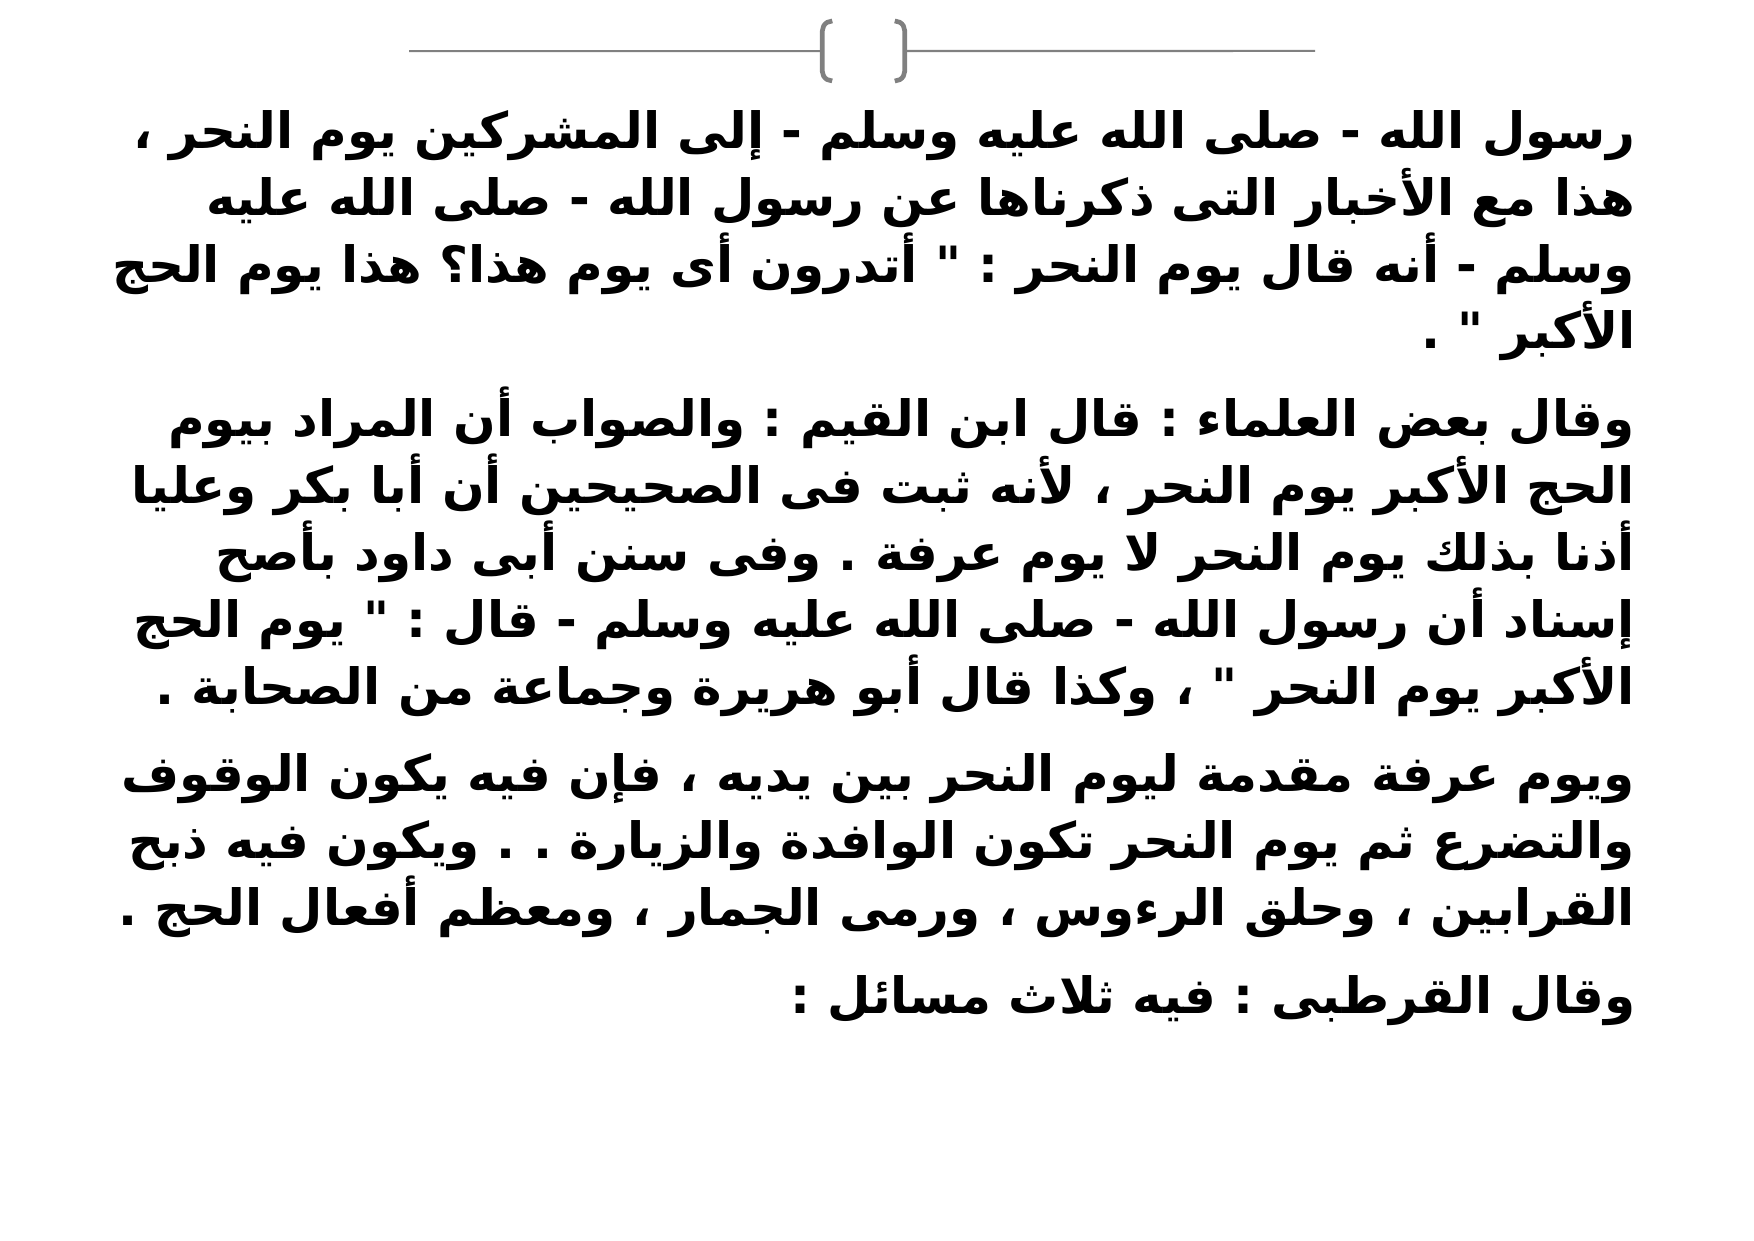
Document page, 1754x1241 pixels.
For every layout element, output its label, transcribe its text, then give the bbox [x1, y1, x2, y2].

text وقال القرطبى : فيه ثلاث مسائل : [89, 967, 1636, 1025]
text ويوم عرفة مقدمة ليوم النحر بين يديه ، فإن فيه يكون الوقوف والتضرع ثم يوم النحر تكون الوافدة والزيارة . . ويكون فيه ذبح القرابين ، وحلق الرءوس ، ورمى الجمار ، ومعظم أفعال الحج . [89, 745, 1636, 937]
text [89, 102, 1636, 361]
text وقال بعض العلماء : قال ابن القيم : والصواب أن المراد بيوم الحج الأكبر يوم النحر ، لأنه ثبت فى الصحيحين أن أبا بكر وعليا أذنا بذلك يوم النحر لا يوم عرفة . وفى سنن أبى داود بأصح إسناد أن رسول الله - صلى الله عليه وسلم - قال : " يوم الحج الأكبر يوم النحر " ، وكذا قال أبو هريرة وجماعة من الصحابة . [89, 390, 1636, 716]
